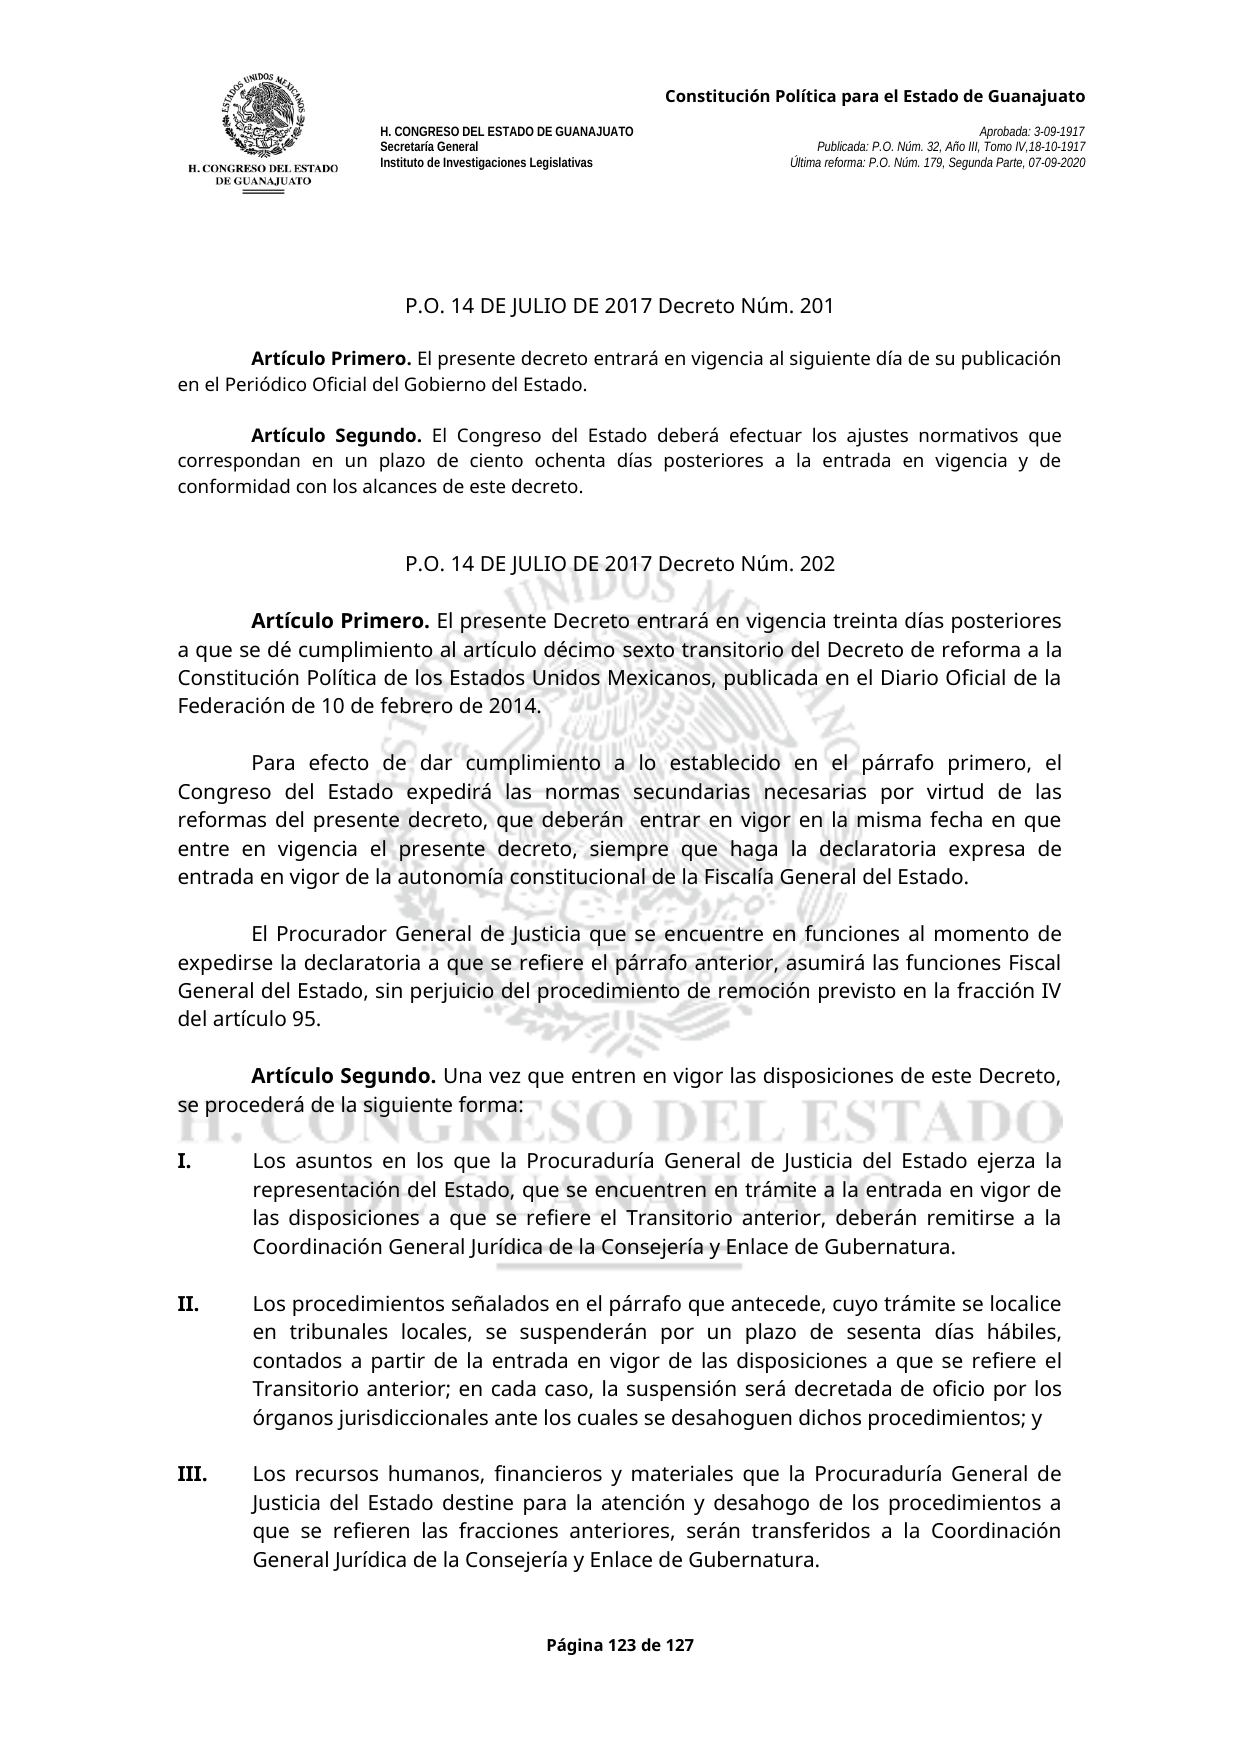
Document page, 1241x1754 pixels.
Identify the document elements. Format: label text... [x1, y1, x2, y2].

text P.O. 14 DE JULIO DE 2017 Decreto Núm. 202 [177, 549, 1063, 578]
text Para efecto de dar cumplimiento a lo establecido en el párrafo primero, el Congreso del Estado expedirá las normas secundarias necesarias por virtud de las reformas del presente decreto, que deberán entrar en vigor en la misma fecha en que entre en vigencia el presente decreto, siempre que haga la declaratoria expresa de entrada en vigor de la autonomía constitucional de la Fiscalía General del Estado. [177, 748, 1063, 891]
list Los procedimientos señalados en el párrafo que antecede, cuyo trámite se localice en tribunales locales, se suspenderán por un plazo de sesenta días hábiles, contados a partir de la entrada en vigor de las disposiciones a que se refiere el Transitorio anterior; en cada caso, la suspensión será decretada de oficio por los órganos jurisdiccionales ante los cuales se desahoguen dichos procedimientos; y [177, 1289, 1063, 1431]
text Artículo Segundo. El Congreso del Estado deberá efectuar los ajustes normativos que correspondan en un plazo de ciento ochenta días posteriores a la entrada en vigencia y de conformidad con los alcances de este decreto. [177, 422, 1063, 498]
text Artículo Primero. El presente Decreto entrará en vigencia treinta días posteriores a que se dé cumplimiento al artículo décimo sexto transitorio del Decreto de reforma a la Constitución Política de los Estados Unidos Mexicanos, publicada en el Diario Oficial de la Federación de 10 de febrero de 2014. [177, 606, 1063, 720]
picture [188, 73, 338, 200]
text Artículo Primero. El presente decreto entrará en vigencia al siguiente día de su publicación en el Periódico Oficial del Gobierno del Estado. [177, 345, 1063, 396]
list Los recursos humanos, financieros y materiales que la Procuraduría General de Justicia del Estado destine para la atención y desahogo de los procedimientos a que se refieren las fracciones anteriores, serán transferidos a la Coordinación General Jurídica de la Consejería y Enlace de Gubernatura. [177, 1459, 1063, 1573]
text El Procurador General de Justicia que se encuentre en funciones al momento de expedirse la declaratoria a que se refiere el párrafo anterior, asumirá las funciones Fiscal General del Estado, sin perjuicio del procedimiento de remoción previsto en la fracción IV del artículo 95. [177, 919, 1063, 1033]
text Artículo Segundo. Una vez que entren en vigor las disposiciones de este Decreto, se procederá de la siguiente forma: [177, 1061, 1063, 1118]
list Los asuntos en los que la Procuraduría General de Justicia del Estado ejerza la representación del Estado, que se encuentren en trámite a la entrada en vigor de las disposiciones a que se refiere el Transitorio anterior, deberán remitirse a la Coordinación General Jurídica de la Consejería y Enlace de Gubernatura. [177, 1147, 1063, 1260]
text P.O. 14 DE JULIO DE 2017 Decreto Núm. 201 [177, 291, 1063, 320]
